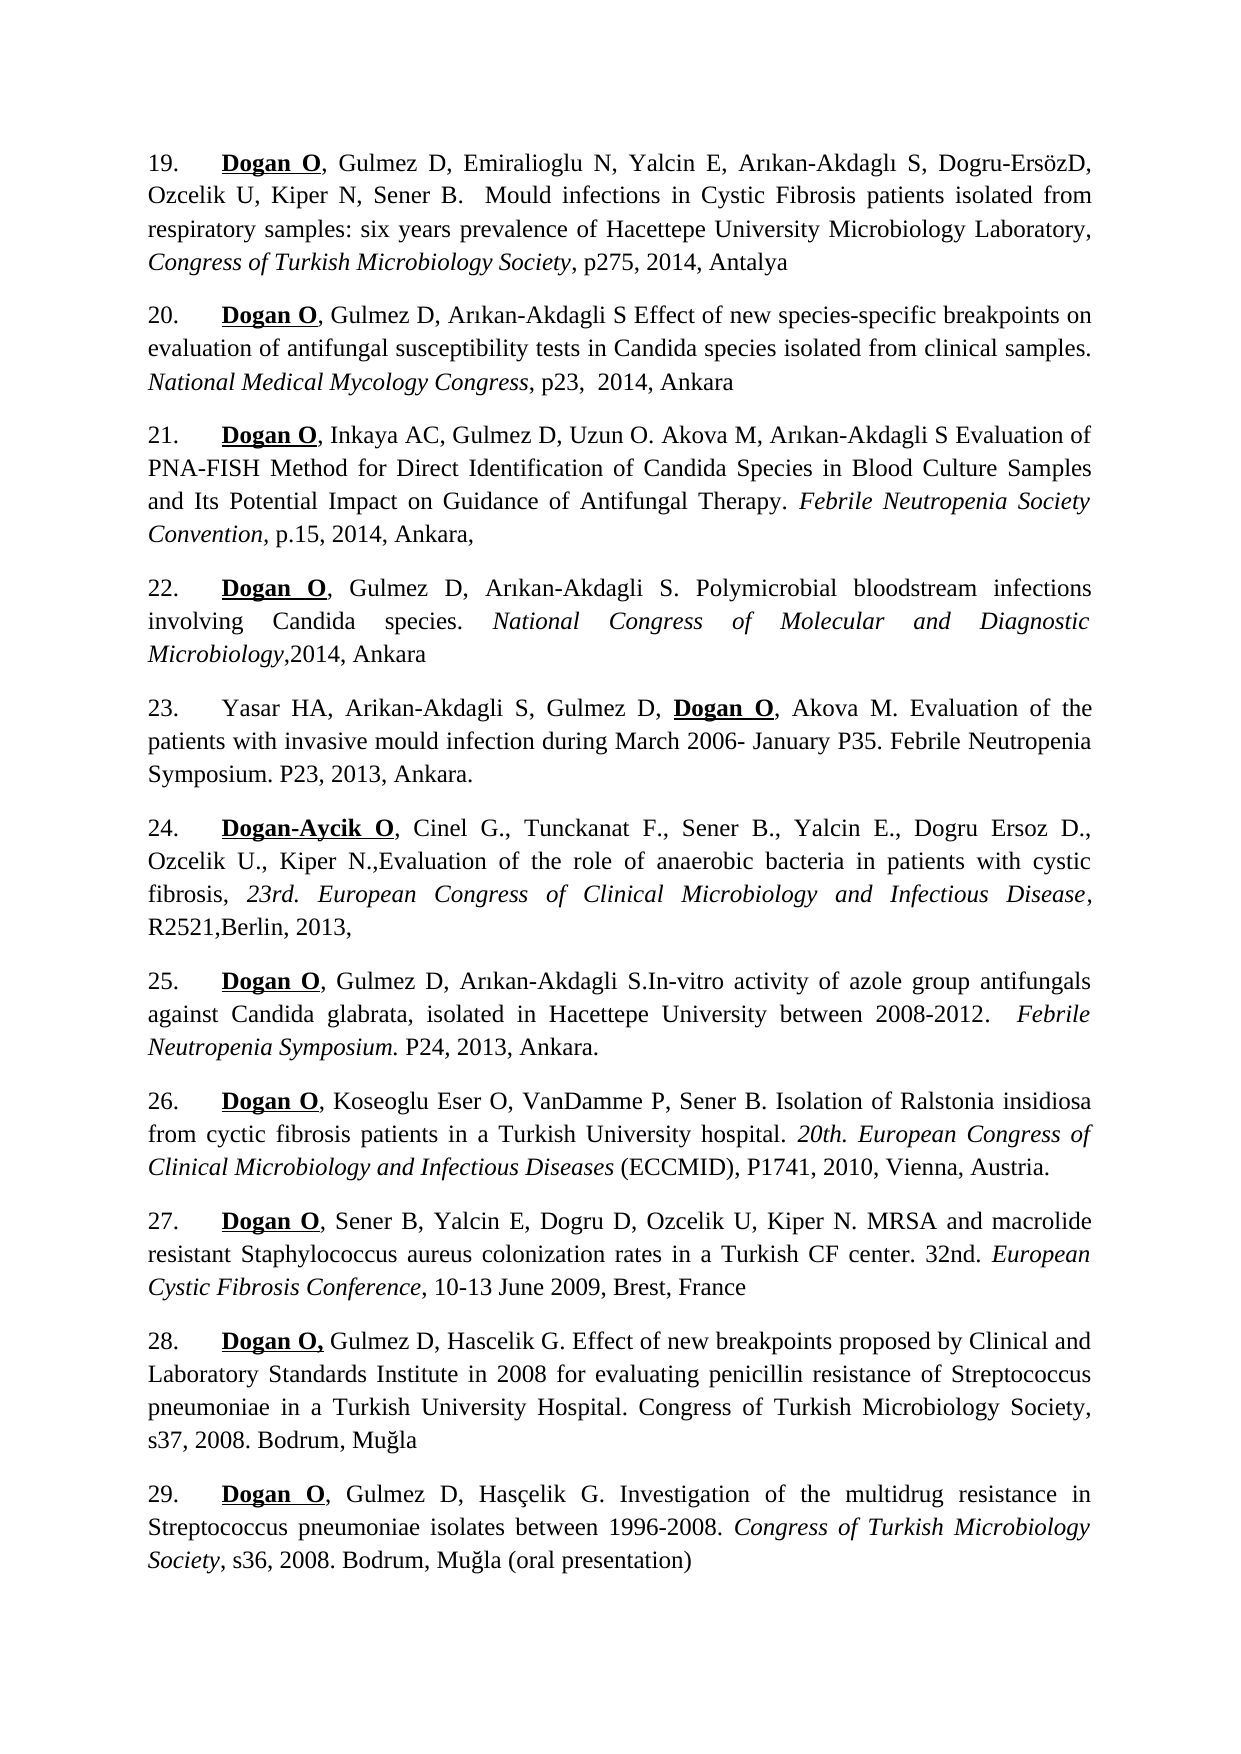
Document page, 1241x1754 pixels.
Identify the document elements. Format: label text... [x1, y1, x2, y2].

text 20. Dogan O, Gulmez D, Arıkan-Akdagli S Effect of new species-specific breakpoints on evaluation of antifungal susceptibility tests in Candida species isolated from clinical samples. National Medical Mycology Congress, p23, 2014, Ankara [148, 301, 1093, 395]
text 28. Dogan O, Gulmez D, Hascelik G. Effect of new breakpoints proposed by Clinical and Laboratory Standards Institute in 2008 for evaluating penicillin resistance of Streptococcus pneumoniae in a Turkish University Hospital. Congress of Turkish Microbiology Society, s37, 2008. Bodrum, Muğla [148, 1326, 1093, 1453]
text 21. Dogan O, Inkaya AC, Gulmez D, Uzun O. Akova M, Arıkan-Akdagli S Evaluation of PNA-FISH Method for Direct Identification of Candida Species in Blood Culture Samples and Its Potential Impact on Guidance of Antifungal Therapy. Febrile Neutropenia Society Convention, p.15, 2014, Ankara, [148, 420, 1093, 548]
text 25. Dogan O, Gulmez D, Arıkan-Akdagli S.In-vitro activity of azole group antifungals against Candida glabrata, isolated in Hacettepe University between 2008-2012. Febrile Neutropenia Symposium. P24, 2013, Ankara. [148, 966, 1093, 1061]
text 27. Dogan O, Sener B, Yalcin E, Dogru D, Ozcelik U, Kiper N. MRSA and macrolide resistant Staphylococcus aureus colonization rates in a Turkish CF center. 32nd. European Cystic Fibrosis Conference, 10-13 June 2009, Brest, France [148, 1206, 1093, 1301]
text 23. Yasar HA, Arikan-Akdagli S, Gulmez D, Dogan O, Akova M. Evaluation of the patients with invasive mould infection during March 2006- January P35. Febrile Neutropenia Symposium. P23, 2013, Ankara. [148, 693, 1093, 788]
text 19. Dogan O, Gulmez D, Emiralioglu N, Yalcin E, Arıkan-Akdaglı S, Dogru-ErsözD, Ozcelik U, Kiper N, Sener B. Mould infections in Cystic Fibrosis patients isolated from respiratory samples: six years prevalence of Hacettepe University Microbiology Laboratory, Congress of Turkish Microbiology Society, p275, 2014, Antalya [148, 148, 1093, 275]
text 26. Dogan O, Koseoglu Eser O, VanDamme P, Sener B. Isolation of Ralstonia insidiosa from cyctic fibrosis patients in a Turkish University hospital. 20th. European Congress of Clinical Microbiology and Infectious Diseases (ECCMID), P1741, 2010, Vienna, Austria. [148, 1086, 1093, 1181]
text 24. Dogan-Aycik O, Cinel G., Tunckanat F., Sener B., Yalcin E., Dogru Ersoz D., Ozcelik U., Kiper N.,Evaluation of the role of anaerobic bacteria in patients with cystic fibrosis, 23rd. European Congress of Clinical Microbiology and Infectious Disease, R2521,Berlin, 2013, [148, 813, 1093, 941]
text 22. Dogan O, Gulmez D, Arıkan-Akdagli S. Polymicrobial bloodstream infections involving Candida species. National Congress of Molecular and Diagnostic Microbiology,2014, Ankara [148, 573, 1093, 668]
text 29. Dogan O, Gulmez D, Hasçelik G. Investigation of the multidrug resistance in Streptococcus pneumoniae isolates between 1996-2008. Congress of Turkish Microbiology Society, s36, 2008. Bodrum, Muğla (oral presentation) [148, 1479, 1093, 1573]
